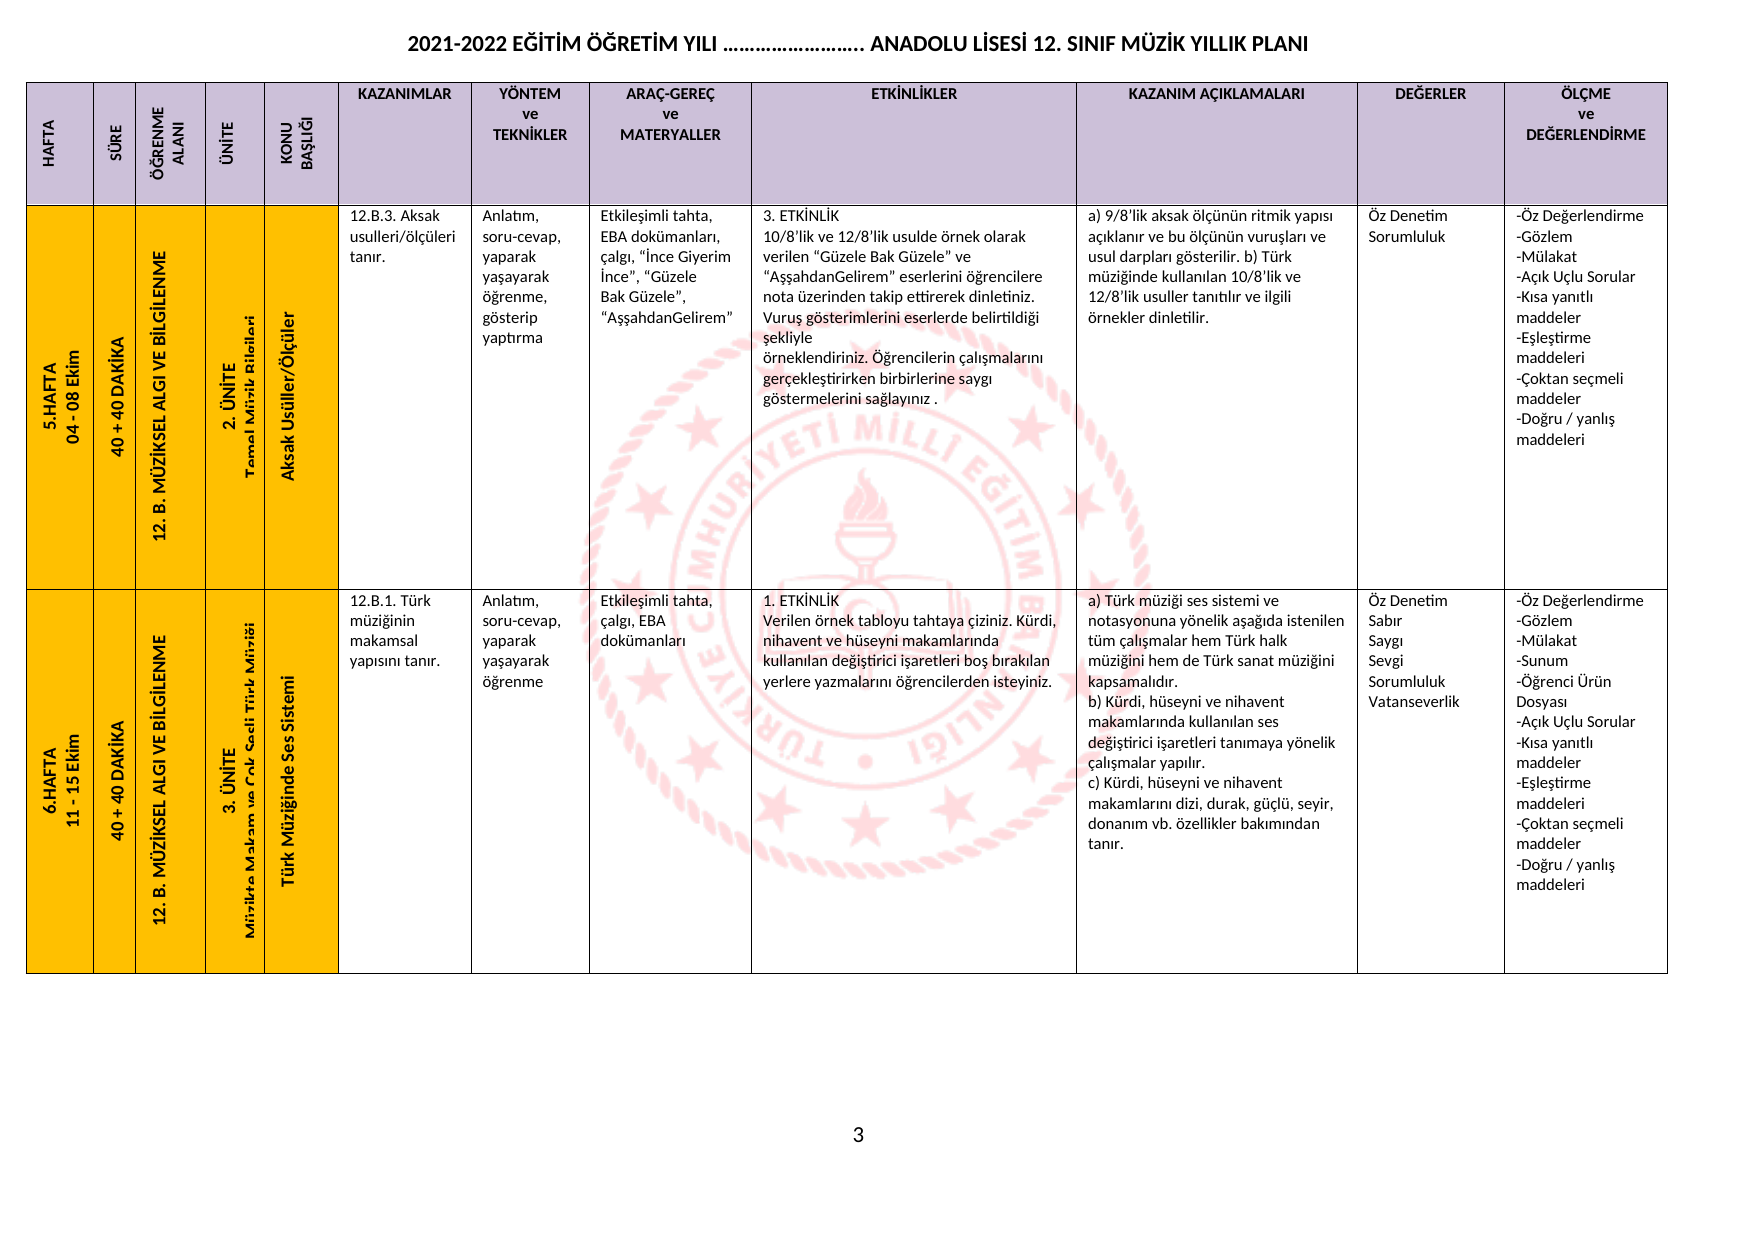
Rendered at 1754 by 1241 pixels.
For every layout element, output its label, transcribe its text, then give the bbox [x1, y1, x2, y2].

table_header SÜRE [94, 83, 135, 204]
table_cell Anlatım, soru-cevap, yaparak yaşayarak öğrenme [472, 590, 589, 973]
table_header ARAÇ-GEREÇ ve MATERYALLER [590, 83, 751, 204]
table_cell 40 + 40 DAKİKA [94, 206, 135, 589]
table_header ÖLÇME ve DEĞERLENDİRME [1505, 83, 1667, 204]
table_cell -Öz Değerlendirme -Gözlem -Mülakat -Sunum -Öğrenci Ürün Dosyası -Açık Uçlu Sorular -Kısa yanıtlı maddeler -Eşleştirme maddeleri -Çoktan seçmeli maddeler -Doğru / yanlış maddeleri [1505, 590, 1667, 973]
table_cell Etkileşimli tahta, EBA dokümanları, çalgı, “İnce Giyerim İnce”, “Güzele Bak Güzele”, “AşşahdanGelirem” [590, 206, 751, 589]
table_cell Etkileşimli tahta, çalgı, EBA dokümanları [590, 590, 751, 973]
table_cell 12. B. MÜZİKSEL ALGI VE BİLGİLENME [136, 206, 205, 589]
table_header KONU BAŞLIĞI [265, 83, 338, 204]
table_cell 5.HAFTA 04 - 08 Ekim [27, 206, 93, 589]
table_header ÖĞRENME ALANI [136, 83, 205, 204]
table_cell 40 + 40 DAKİKA [94, 590, 135, 973]
table_cell 12.B.1. Türk müziğinin makamsal yapısını tanır. [339, 590, 471, 973]
table_cell 6.HAFTA 11 - 15 Ekim [27, 590, 93, 973]
table_header KAZANIMLAR [339, 83, 471, 204]
table_cell 12.B.3. Aksak usulleri/ölçüleri tanır. [339, 206, 471, 589]
table_header KAZANIM AÇIKLAMALARI [1077, 83, 1357, 204]
table_header ÜNİTE [206, 83, 264, 204]
table_cell a) Türk müziği ses sistemi ve notasyonuna yönelik aşağıda istenilen tüm çalışmalar hem Türk halk müziğini hem de Türk sanat müziğini kapsamalıdır. b) Kürdi, hüseyni ve nihavent makamlarında kullanılan ses değiştirici işaretleri tanımaya yönelik çalışmalar yapılır. c) Kürdi, hüseyni ve nihavent makamlarını dizi, durak, güçlü, seyir, donanım vb. özellikler bakımından tanır. [1077, 590, 1357, 973]
table_cell Anlatım, soru-cevap, yaparak yaşayarak öğrenme, gösterip yaptırma [472, 206, 589, 589]
table_cell 1. ETKİNLİK Verilen örnek tabloyu tahtaya çiziniz. Kürdi, nihavent ve hüseyni makamlarında kullanılan değiştirici işaretleri boş bırakılan yerlere yazmalarını öğrencilerden isteyiniz. [752, 590, 1076, 973]
table_cell 2. ÜNİTE Temel Müzik Bilgileri [206, 206, 264, 589]
table_header YÖNTEM ve TEKNİKLER [472, 83, 589, 204]
table_cell Türk Müziğinde Ses Sistemi [265, 590, 338, 973]
table_cell Aksak Usüller/Ölçüler [265, 206, 338, 589]
table_cell Öz Denetim Sabır Saygı Sevgi Sorumluluk Vatanseverlik [1358, 590, 1504, 973]
table_header HAFTA [27, 83, 93, 204]
table_cell 3. ETKİNLİK 10/8’lik ve 12/8’lik usulde örnek olarak verilen “Güzele Bak Güzele” ve “AşşahdanGelirem” eserlerini öğrencilere nota üzerinden takip ettirerek dinletiniz. Vuruş gösterimlerini eserlerde belirtildiği şekliyle örneklendiriniz. Öğrencilerin çalışmalarını gerçekleştirirken birbirlerine saygı göstermelerini sağlayınız . [752, 206, 1076, 589]
table_cell 3. ÜNİTE Müzikte Makam ve Çok Sesli Türk Müziği [206, 590, 264, 973]
table_header DEĞERLER [1358, 83, 1504, 204]
table_header ETKİNLİKLER [752, 83, 1076, 204]
table_cell 12. B. MÜZİKSEL ALGI VE BİLGİLENME [136, 590, 205, 973]
table_cell Öz Denetim Sorumluluk [1358, 206, 1504, 589]
